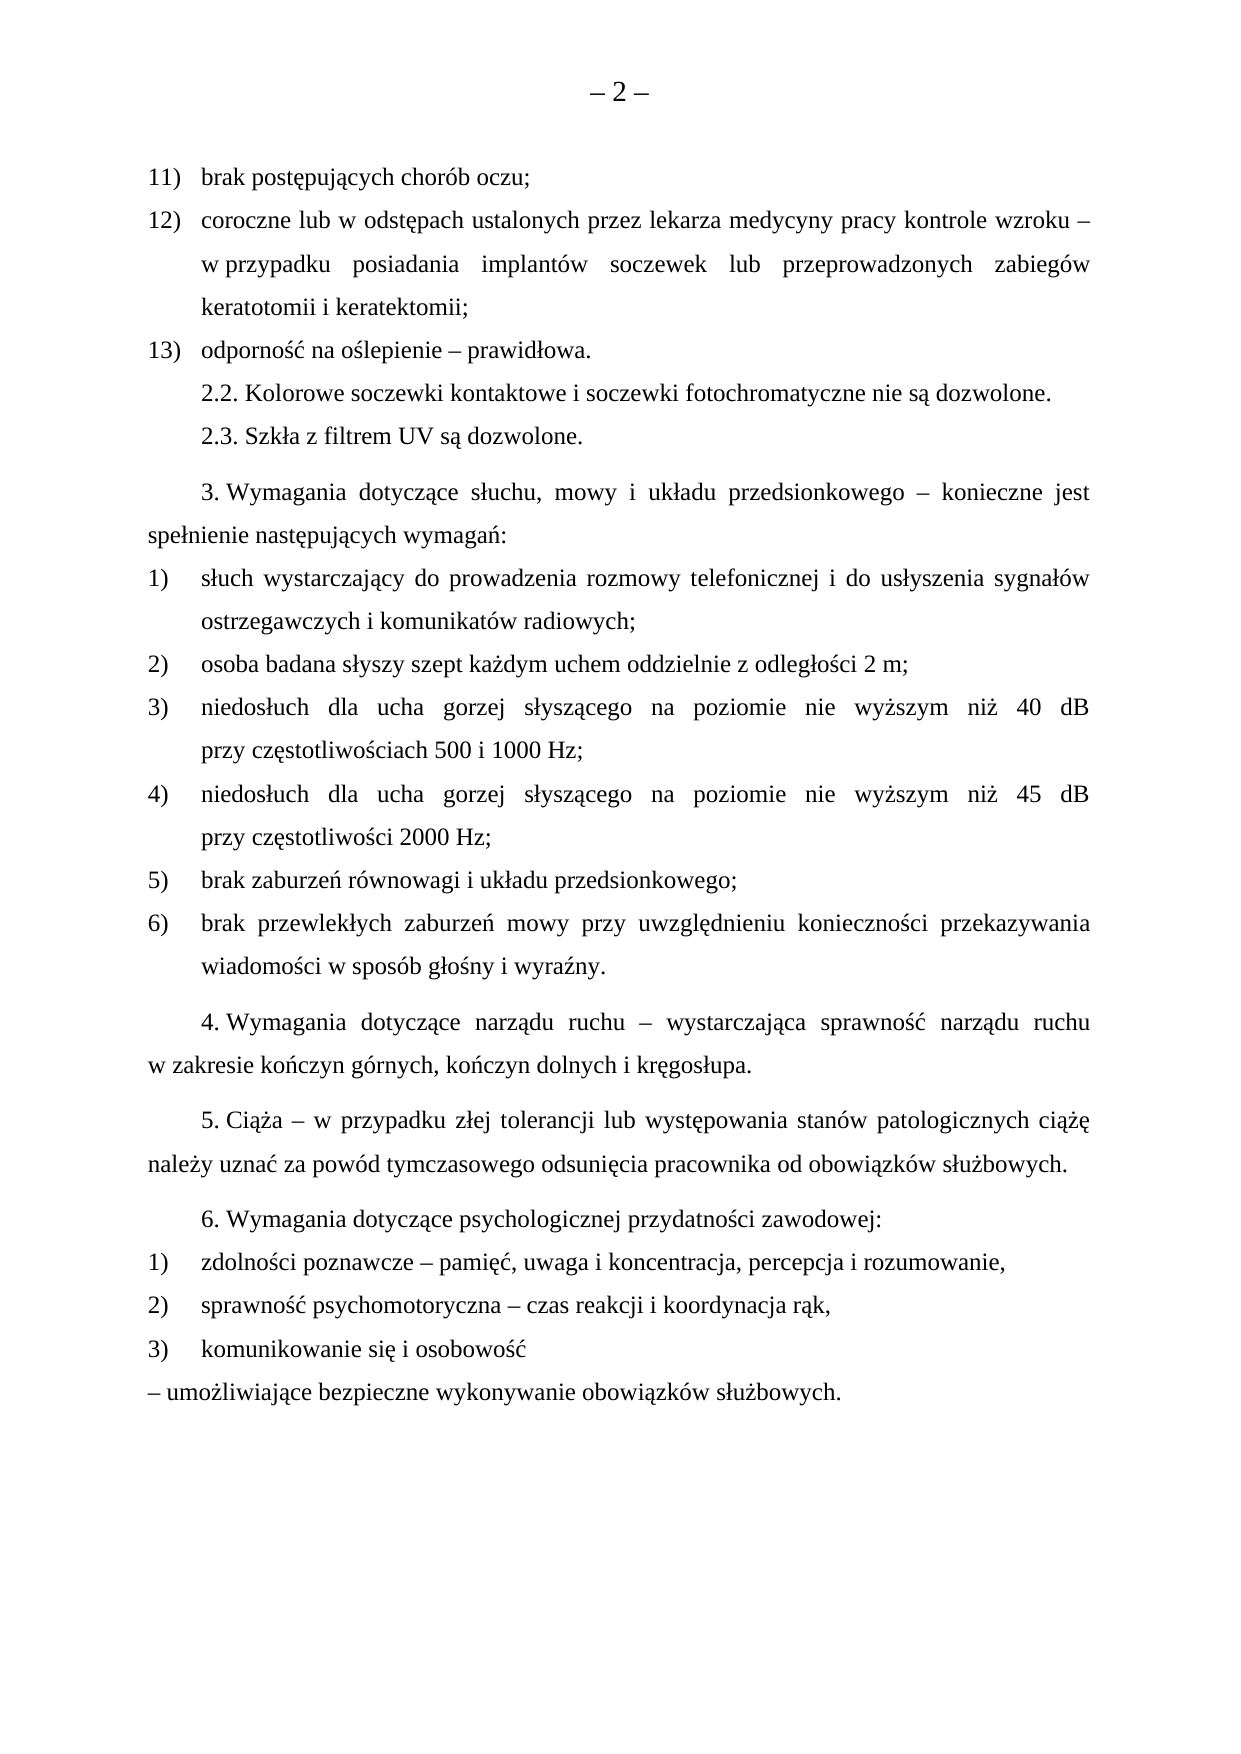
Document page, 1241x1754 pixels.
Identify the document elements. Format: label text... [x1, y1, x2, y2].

text 2) osoba badana słyszy szept każdym uchem oddzielnie z odległości 2 m; [148, 649, 1091, 678]
text 2.2. Kolorowe soczewki kontaktowe i soczewki fotochromatyczne nie są dozwolone. [148, 378, 1091, 407]
text 11) brak postępujących chorób oczu; [148, 162, 1091, 191]
text 4) niedosłuch dla ucha gorzej słyszącego na poziomie nie wyższym niż 45 dB przy częstotliwości 2000 Hz; [148, 779, 1091, 851]
text 5) brak zaburzeń równowagi i układu przedsionkowego; [148, 865, 1091, 894]
text 5. Ciąża – w przypadku złej tolerancji lub występowania stanów patologicznych ciążę należy uznać za powód tymczasowego odsunięcia pracownika od obowiązków służbowych. [148, 1106, 1091, 1177]
text 6) brak przewlekłych zaburzeń mowy przy uwzględnieniu konieczności przekazywania wiadomości w sposób głośny i wyraźny. [148, 908, 1091, 980]
text 2) sprawność psychomotoryczna – czas reakcji i koordynacja rąk, [148, 1291, 1091, 1319]
text 3) komunikowanie się i osobowość [148, 1334, 1091, 1362]
text 13) odporność na oślepienie – prawidłowa. [148, 335, 1091, 364]
text 3) niedosłuch dla ucha gorzej słyszącego na poziomie nie wyższym niż 40 dB przy częstotliwościach 500 i 1000 Hz; [148, 692, 1091, 764]
text – umożliwiające bezpieczne wykonywanie obowiązków służbowych. [148, 1377, 1091, 1406]
text 12) coroczne lub w odstępach ustalonych przez lekarza medycyny pracy kontrole wzroku – w przypadku posiadania implantów soczewek lub przeprowadzonych zabiegów keratotomii i keratektomii; [148, 206, 1091, 321]
text 1) zdolności poznawcze – pamięć, uwaga i koncentracja, percepcja i rozumowanie, [148, 1247, 1091, 1276]
text 2.3. Szkła z filtrem UV są dozwolone. [148, 421, 1091, 450]
text 4. Wymagania dotyczące narządu ruchu – wystarczająca sprawność narządu ruchu w zakresie kończyn górnych, kończyn dolnych i kręgosłupa. [148, 1007, 1091, 1079]
text 3. Wymagania dotyczące słuchu, mowy i układu przedsionkowego – konieczne jest spełnienie następujących wymagań: [148, 477, 1091, 549]
text 1) słuch wystarczający do prowadzenia rozmowy telefonicznej i do usłyszenia sygnałów ostrzegawczych i komunikatów radiowych; [148, 563, 1091, 635]
text 6. Wymagania dotyczące psychologicznej przydatności zawodowej: [148, 1204, 1091, 1233]
